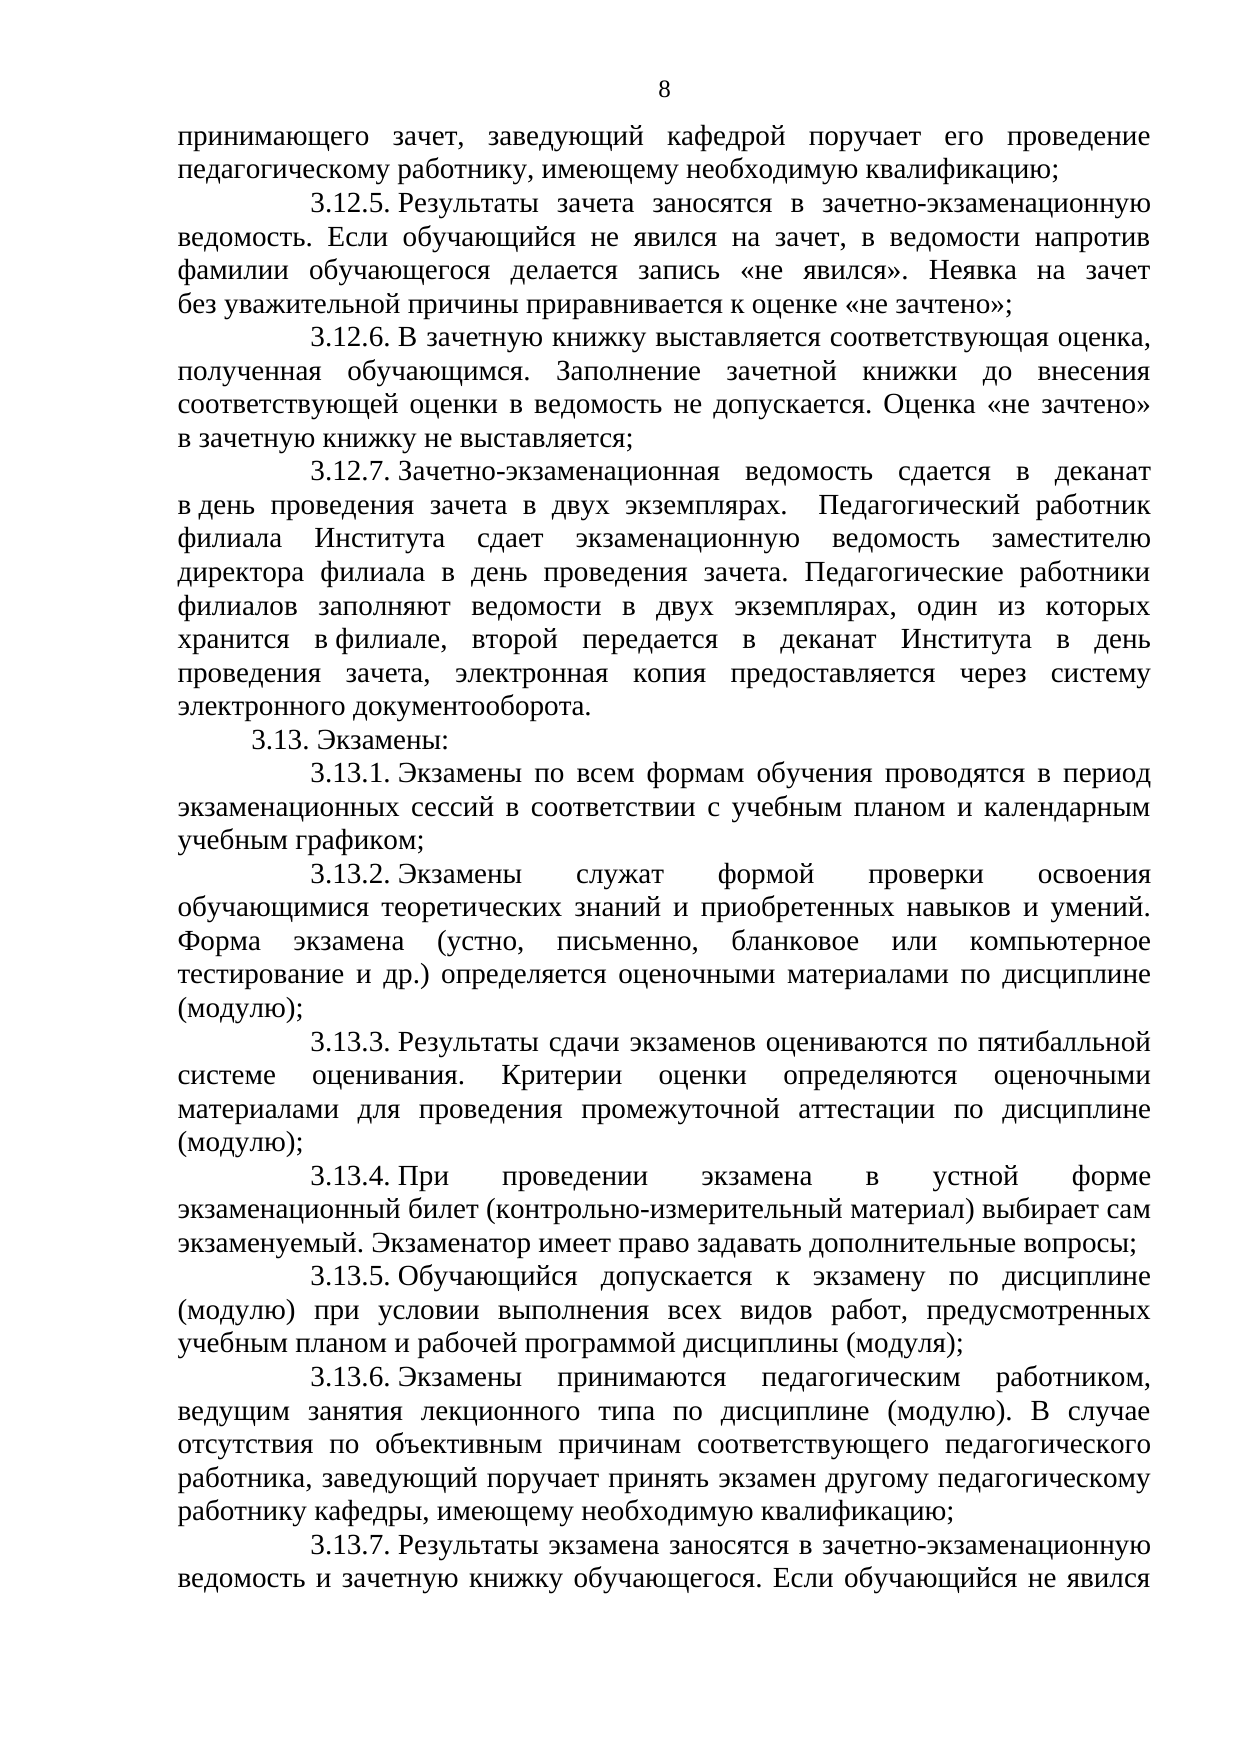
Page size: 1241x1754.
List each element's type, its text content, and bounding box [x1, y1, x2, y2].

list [177, 1527, 1152, 1594]
list Экзамены по всем формам обучения проводятся в период экзаменационных сессий в соответствии с учебным планом и календарным учебным графиком; [177, 755, 1152, 856]
list Обучающийся допускается к экзамену по дисциплине (модулю) при условии выполнения всех видов работ, предусмотренных учебным планом и рабочей программой дисциплины (модуля); [177, 1258, 1152, 1359]
list Экзамены принимаются педагогическим работником, ведущим занятия лекционного типа по дисциплине (модулю). В случае отсутствия по объективным причинам соответствующего педагогического работника, заведующий поручает принять экзамен другому педагогическому работнику кафедры, имеющему необходимую квалификацию; [177, 1359, 1152, 1527]
list При проведении экзамена в устной форме экзаменационный билет (контрольно-измерительный материал) выбирает сам экзаменуемый. Экзаменатор имеет право задавать дополнительные вопросы; [177, 1158, 1152, 1258]
list Результаты зачета заносятся в зачетно-экзаменационную ведомость. Если обучающийся не явился на зачет, в ведомости напротив фамилии обучающегося делается запись «не явился». Неявка на зачет без уважительной причины приравнивается к оценке «не зачтено»; [177, 185, 1152, 319]
list В зачетную книжку выставляется соответствующая оценка, полученная обучающимся. Заполнение зачетной книжки до внесения соответствующей оценки в ведомость не допускается. Оценка «не зачтено» в зачетную книжку не выставляется; [177, 319, 1152, 453]
list Зачетно-экзаменационная ведомость сдается в деканат в день проведения зачета в двух экземплярах. Педагогический работник филиала Института сдает экзаменационную ведомость заместителю директора филиала в день проведения зачета. Педагогические работники филиалов заполняют ведомости в двух экземплярах, один из которых хранится в филиале, второй передается в деканат Института в день проведения зачета, электронная копия предоставляется через систему электронного документооборота. [177, 453, 1152, 722]
list Результаты сдачи экзаменов оцениваются по пятибалльной системе оценивания. Критерии оценки определяются оценочными материалами для проведения промежуточной аттестации по дисциплине (модулю); [177, 1024, 1152, 1158]
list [177, 118, 1152, 185]
list Экзамены служат формой проверки освоения обучающимися теоретических знаний и приобретенных навыков и умений. Форма экзамена (устно, письменно, бланковое или компьютерное тестирование и др.) определяется оценочными материалами по дисциплине (модулю); [177, 856, 1152, 1024]
list Экзамены: [177, 722, 1152, 755]
